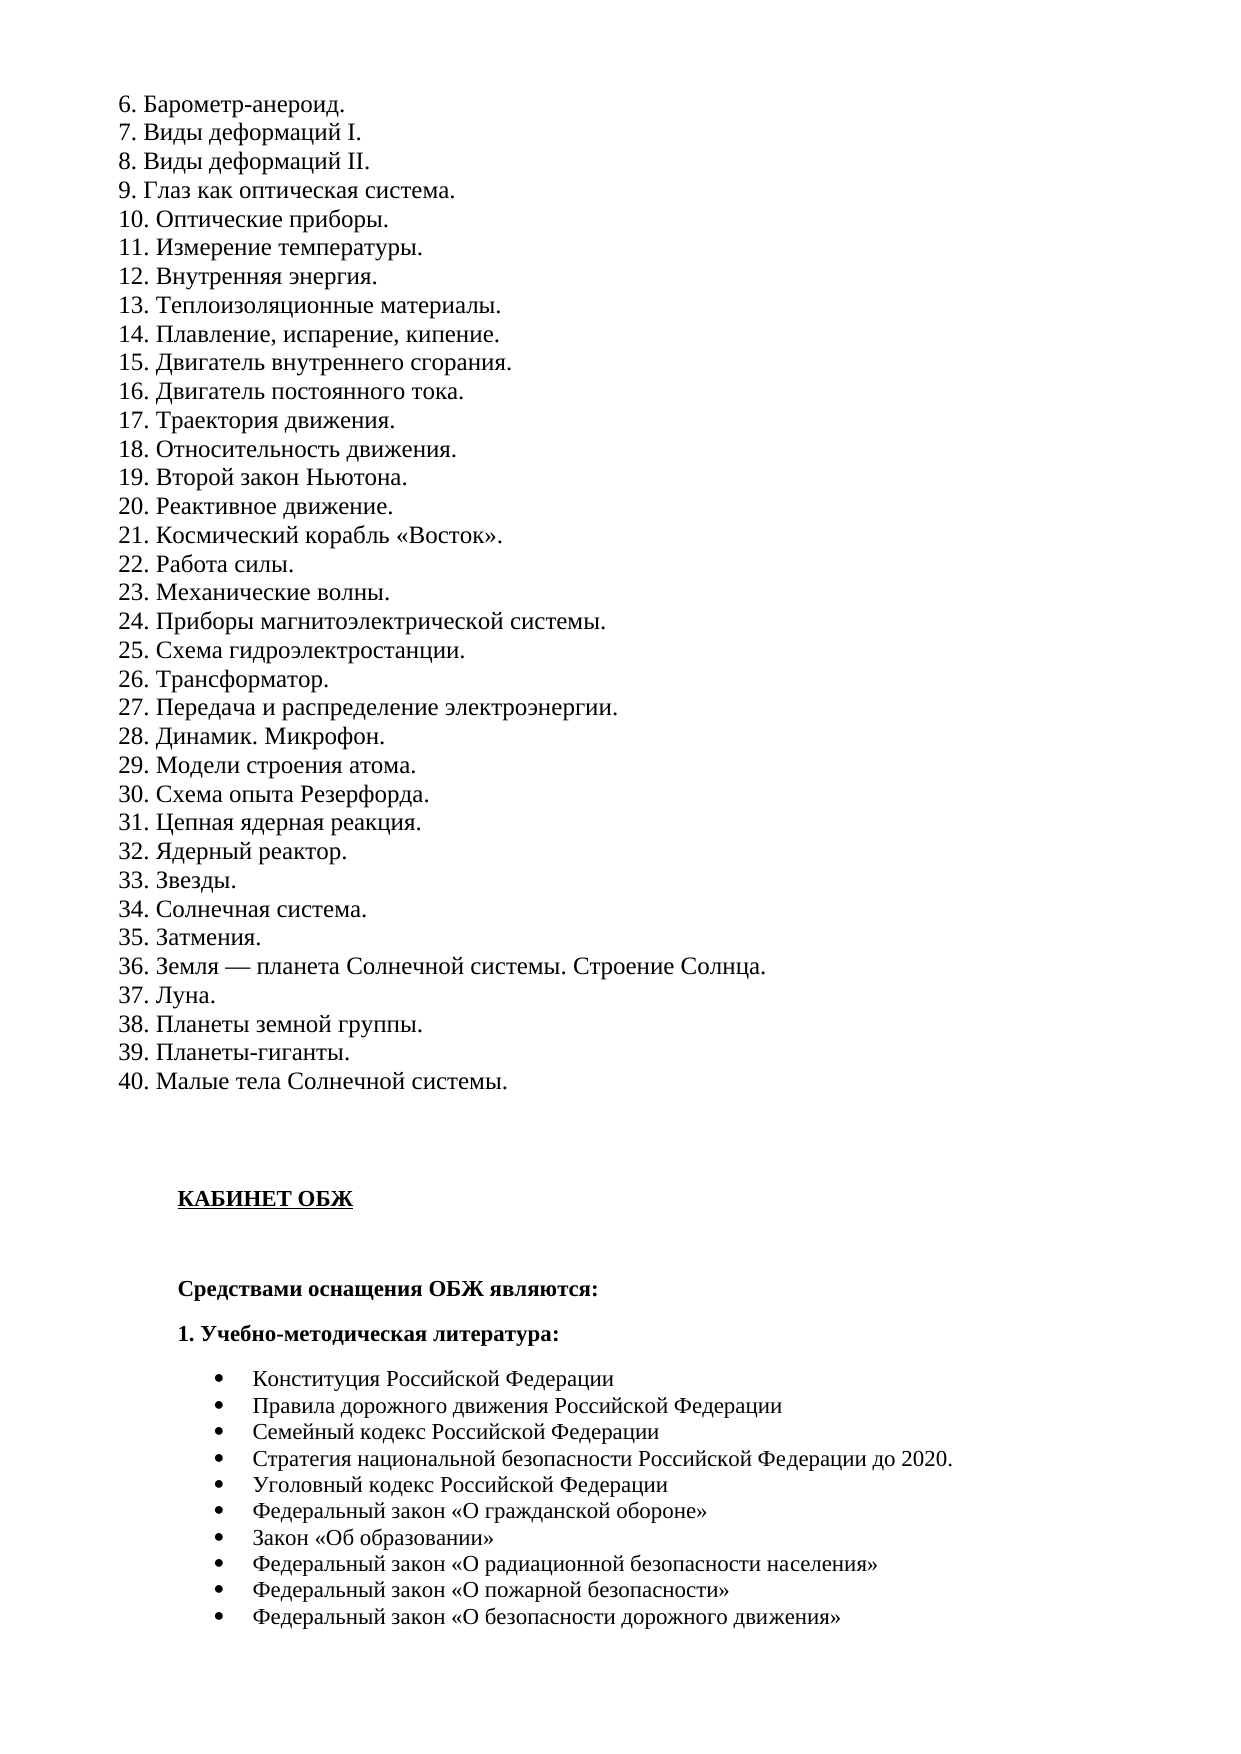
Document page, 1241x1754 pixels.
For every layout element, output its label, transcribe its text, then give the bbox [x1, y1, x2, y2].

text 37. Луна. [118, 980, 1152, 1009]
text 26. Трансформатор. [118, 664, 1152, 692]
text 15. Двигатель внутреннего сгорания. [118, 347, 1152, 376]
text 8. Виды деформаций II. [118, 146, 1152, 175]
text 9. Глаз как оптическая система. [118, 175, 1152, 204]
text Средствами оснащения ОБЖ являются: [177, 1275, 1152, 1302]
text 18. Относительность движения. [118, 434, 1152, 462]
list Федеральный закон «О гражданской обороне» [215, 1497, 1152, 1524]
list Правила дорожного движения Российской Федерации [215, 1392, 1152, 1418]
list Федеральный закон «О радиационной безопасности населения» [215, 1550, 1152, 1576]
text 38. Планеты земной группы. [118, 1009, 1152, 1037]
text 10. Оптические приборы. [118, 204, 1152, 232]
text 16. Двигатель постоянного тока. [118, 376, 1152, 405]
list Стратегия национальной безопасности Российской Федерации до 2020. [215, 1444, 1152, 1471]
text 30. Схема опыта Резерфорда. [118, 779, 1152, 807]
list Закон «Об образовании» [215, 1524, 1152, 1550]
text 40. Малые тела Солнечной системы. [118, 1066, 1152, 1095]
text 29. Модели строения атома. [118, 750, 1152, 779]
text 1. Учебно-методическая литература: [177, 1320, 1152, 1347]
list Семейный кодекс Российской Федерации [215, 1418, 1152, 1444]
text 11. Измерение температуры. [118, 232, 1152, 261]
text 27. Передача и распределение электроэнергии. [118, 692, 1152, 721]
text 22. Работа силы. [118, 549, 1152, 577]
text 19. Второй закон Ньютона. [118, 462, 1152, 491]
text 23. Механические волны. [118, 577, 1152, 606]
text 34. Солнечная система. [118, 894, 1152, 922]
list Федеральный закон «О безопасности дорожного движения» [215, 1603, 1152, 1629]
list Уголовный кодекс Российской Федерации [215, 1471, 1152, 1497]
text 33. Звезды. [118, 865, 1152, 894]
text 36. Земля — планета Солнечной системы. Строение Солнца. [118, 951, 1152, 980]
text 28. Динамик. Микрофон. [118, 721, 1152, 750]
text 20. Реактивное движение. [118, 491, 1152, 520]
text 32. Ядерный реактор. [118, 836, 1152, 865]
text 25. Схема гидроэлектростанции. [118, 635, 1152, 664]
text 31. Цепная ядерная реакция. [118, 807, 1152, 836]
list Федеральный закон «О пожарной безопасности» [215, 1576, 1152, 1603]
text 24. Приборы магнитоэлектрической системы. [118, 606, 1152, 635]
text 7. Виды деформаций I. [118, 117, 1152, 146]
text 35. Затмения. [118, 922, 1152, 951]
list Конституция Российской Федерации [215, 1366, 1152, 1392]
text 13. Теплоизоляционные материалы. [118, 290, 1152, 319]
text 39. Планеты-гиганты. [118, 1037, 1152, 1066]
text 14. Плавление, испарение, кипение. [118, 319, 1152, 347]
text 12. Внутренняя энергия. [118, 261, 1152, 290]
text 21. Космический корабль «Восток». [118, 520, 1152, 549]
text КАБИНЕТ ОБЖ [177, 1185, 1152, 1211]
text 6. Барометр-анероид. [118, 89, 1152, 117]
text 17. Траектория движения. [118, 405, 1152, 434]
